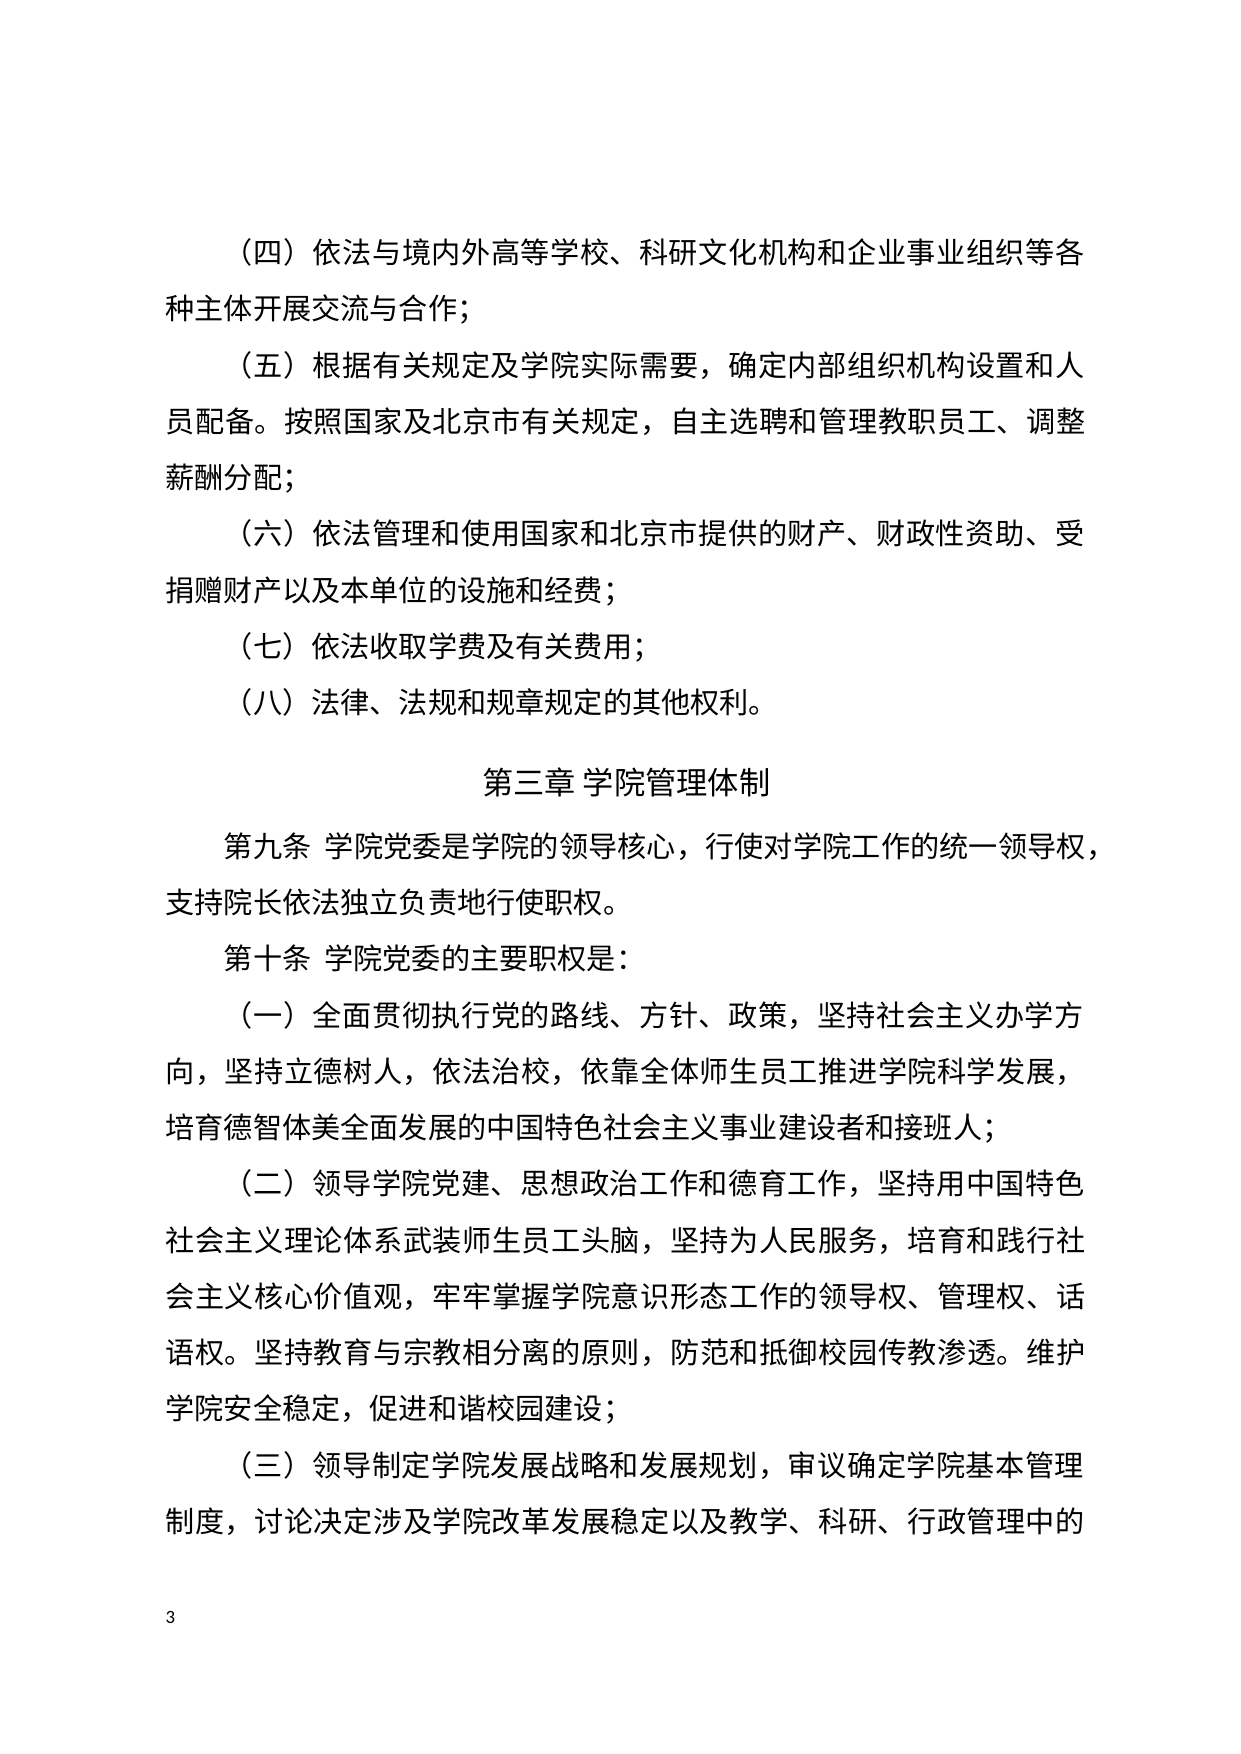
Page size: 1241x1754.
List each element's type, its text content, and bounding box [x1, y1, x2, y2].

text （六）依法管理和使用国家和北京市提供的财产、财政性资助、受捐赠财产以及本单位的设施和经费； [165, 500, 1087, 612]
text 第三章 学院管理体制 [165, 750, 1087, 806]
text （一）全面贯彻执行党的路线、方针、政策，坚持社会主义办学方向，坚持立德树人，依法治校，依靠全体师生员工推进学院科学发展，培育德智体美全面发展的中国特色社会主义事业建设者和接班人； [165, 981, 1087, 1150]
text （四）依法与境内外高等学校、科研文化机构和企业事业组织等各种主体开展交流与合作； [165, 218, 1087, 331]
text （五）根据有关规定及学院实际需要，确定内部组织机构设置和人员配备。按照国家及北京市有关规定，自主选聘和管理教职员工、调整薪酬分配； [165, 331, 1087, 500]
text 第九条 学院党委是学院的领导核心，行使对学院工作的统一领导权，支持院长依法独立负责地行使职权。 [165, 812, 1087, 925]
text （七）依法收取学费及有关费用； [165, 612, 1087, 668]
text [165, 1431, 1087, 1543]
text （二）领导学院党建、思想政治工作和德育工作，坚持用中国特色社会主义理论体系武装师生员工头脑，坚持为人民服务，培育和践行社会主义核心价值观，牢牢掌握学院意识形态工作的领导权、管理权、话语权。坚持教育与宗教相分离的原则，防范和抵御校园传教渗透。维护学院安全稳定，促进和谐校园建设； [165, 1150, 1087, 1431]
text （八）法律、法规和规章规定的其他权利。 [165, 668, 1087, 725]
text 第十条 学院党委的主要职权是： [165, 925, 1087, 981]
